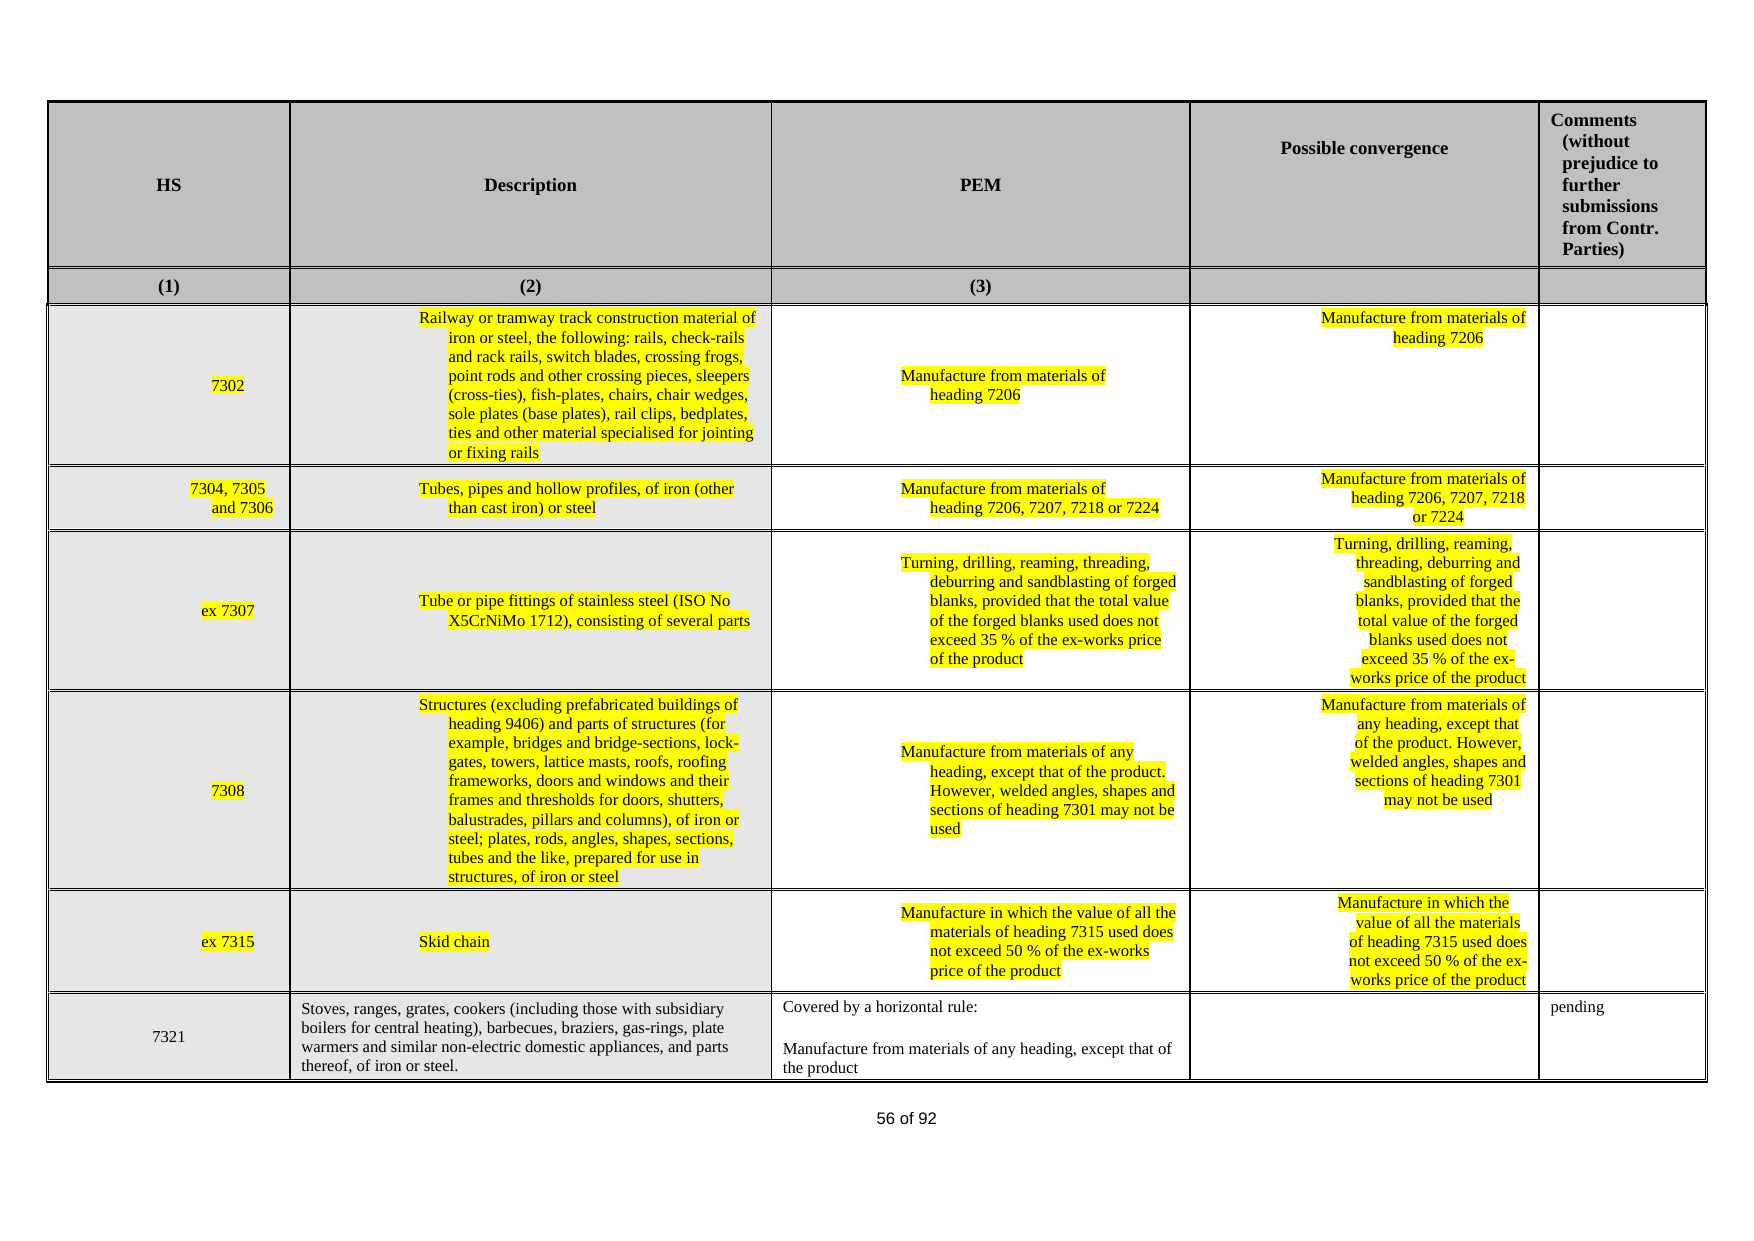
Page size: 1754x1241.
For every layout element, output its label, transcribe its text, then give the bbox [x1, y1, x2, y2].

table_cell [1540, 269, 1705, 303]
table_cell 7308 [49, 692, 289, 888]
table_cell Manufacture from materials of heading 7206 [772, 306, 1189, 464]
table_cell Skid chain [291, 891, 771, 991]
table_cell [1191, 994, 1538, 1079]
table_cell 7304, 7305 and 7306 [49, 467, 289, 528]
table_cell [1540, 529, 1705, 689]
table_header Possible convergence [1191, 103, 1538, 266]
table_cell [1540, 888, 1706, 991]
table_cell ex 7315 [49, 891, 289, 991]
table_cell Manufacture in which the value of all the materials of heading 7315 used does not exceed 50 % of the ex-works price of the product [1191, 891, 1538, 991]
table_cell Manufacture from materials of heading 7206 [1191, 306, 1538, 464]
table_header PEM [772, 103, 1189, 266]
table_cell [1540, 464, 1705, 528]
table_cell Manufacture from materials of any heading, except that of the product. However, welded angles, shapes and sections of heading 7301 may not be used [1191, 692, 1538, 888]
table_cell [1540, 689, 1706, 888]
table_header Description [291, 103, 771, 266]
table_cell Manufacture in which the value of all the materials of heading 7315 used does not exceed 50 % of the ex-works price of the product [772, 891, 1189, 991]
table_header HS [49, 103, 289, 266]
table_cell Covered by a horizontal rule: Manufacture from materials of any heading, except that of the product [772, 994, 1189, 1079]
table_cell Manufacture from materials of any heading, except that of the product. However, welded angles, shapes and sections of heading 7301 may not be used [772, 692, 1189, 888]
table_cell ex 7307 [49, 532, 289, 689]
table_cell (3) [772, 269, 1189, 303]
table_cell Railway or tramway track construction material of iron or steel, the following: rails, check-rails and rack rails, switch blades, crossing frogs, point rods and other crossing pieces, sleepers (cross-ties), fish-plates, chairs, chair wedges, sole plates (base plates), rail clips, bedplates, ties and other material specialised for jointing or fixing rails [291, 306, 771, 464]
table_cell Turning, drilling, reaming, threading, deburring and sandblasting of forged blanks, provided that the total value of the forged blanks used does not exceed 35 % of the ex-works price of the product [1191, 532, 1538, 689]
table_cell Structures (excluding prefabricated buildings of heading 9406) and parts of structures (for example, bridges and bridge-sections, lock-gates, towers, lattice masts, roofs, roofing frameworks, doors and windows and their frames and thresholds for doors, shutters, balustrades, pillars and columns), of iron or steel; plates, rods, angles, shapes, sections, tubes and the like, prepared for use in structures, of iron or steel [291, 692, 771, 888]
table_cell (2) [291, 269, 771, 303]
table_cell 7321 [49, 994, 289, 1079]
table_cell pending [1540, 991, 1706, 1079]
table_cell Manufacture from materials of heading 7206, 7207, 7218 or 7224 [772, 467, 1189, 528]
table_header Comments (without prejudice to further submissions from Contr. Parties) [1540, 103, 1705, 266]
table_cell [1540, 304, 1705, 464]
table_cell [1191, 269, 1538, 303]
table_cell Tube or pipe fittings of stainless steel (ISO No X5CrNiMo 1712), consisting of several parts [291, 532, 771, 689]
table_cell 7302 [49, 306, 289, 464]
table_cell Manufacture from materials of heading 7206, 7207, 7218 or 7224 [1191, 467, 1538, 528]
table_cell (1) [49, 269, 289, 303]
table_cell Stoves, ranges, grates, cookers (including those with subsidiary boilers for central heating), barbecues, braziers, gas-rings, plate warmers and similar non-electric domestic appliances, and parts thereof, of iron or steel. [291, 994, 771, 1079]
table_cell Tubes, pipes and hollow profiles, of iron (other than cast iron) or steel [291, 467, 771, 528]
table_cell Turning, drilling, reaming, threading, deburring and sandblasting of forged blanks, provided that the total value of the forged blanks used does not exceed 35 % of the ex-works price of the product [772, 532, 1189, 689]
